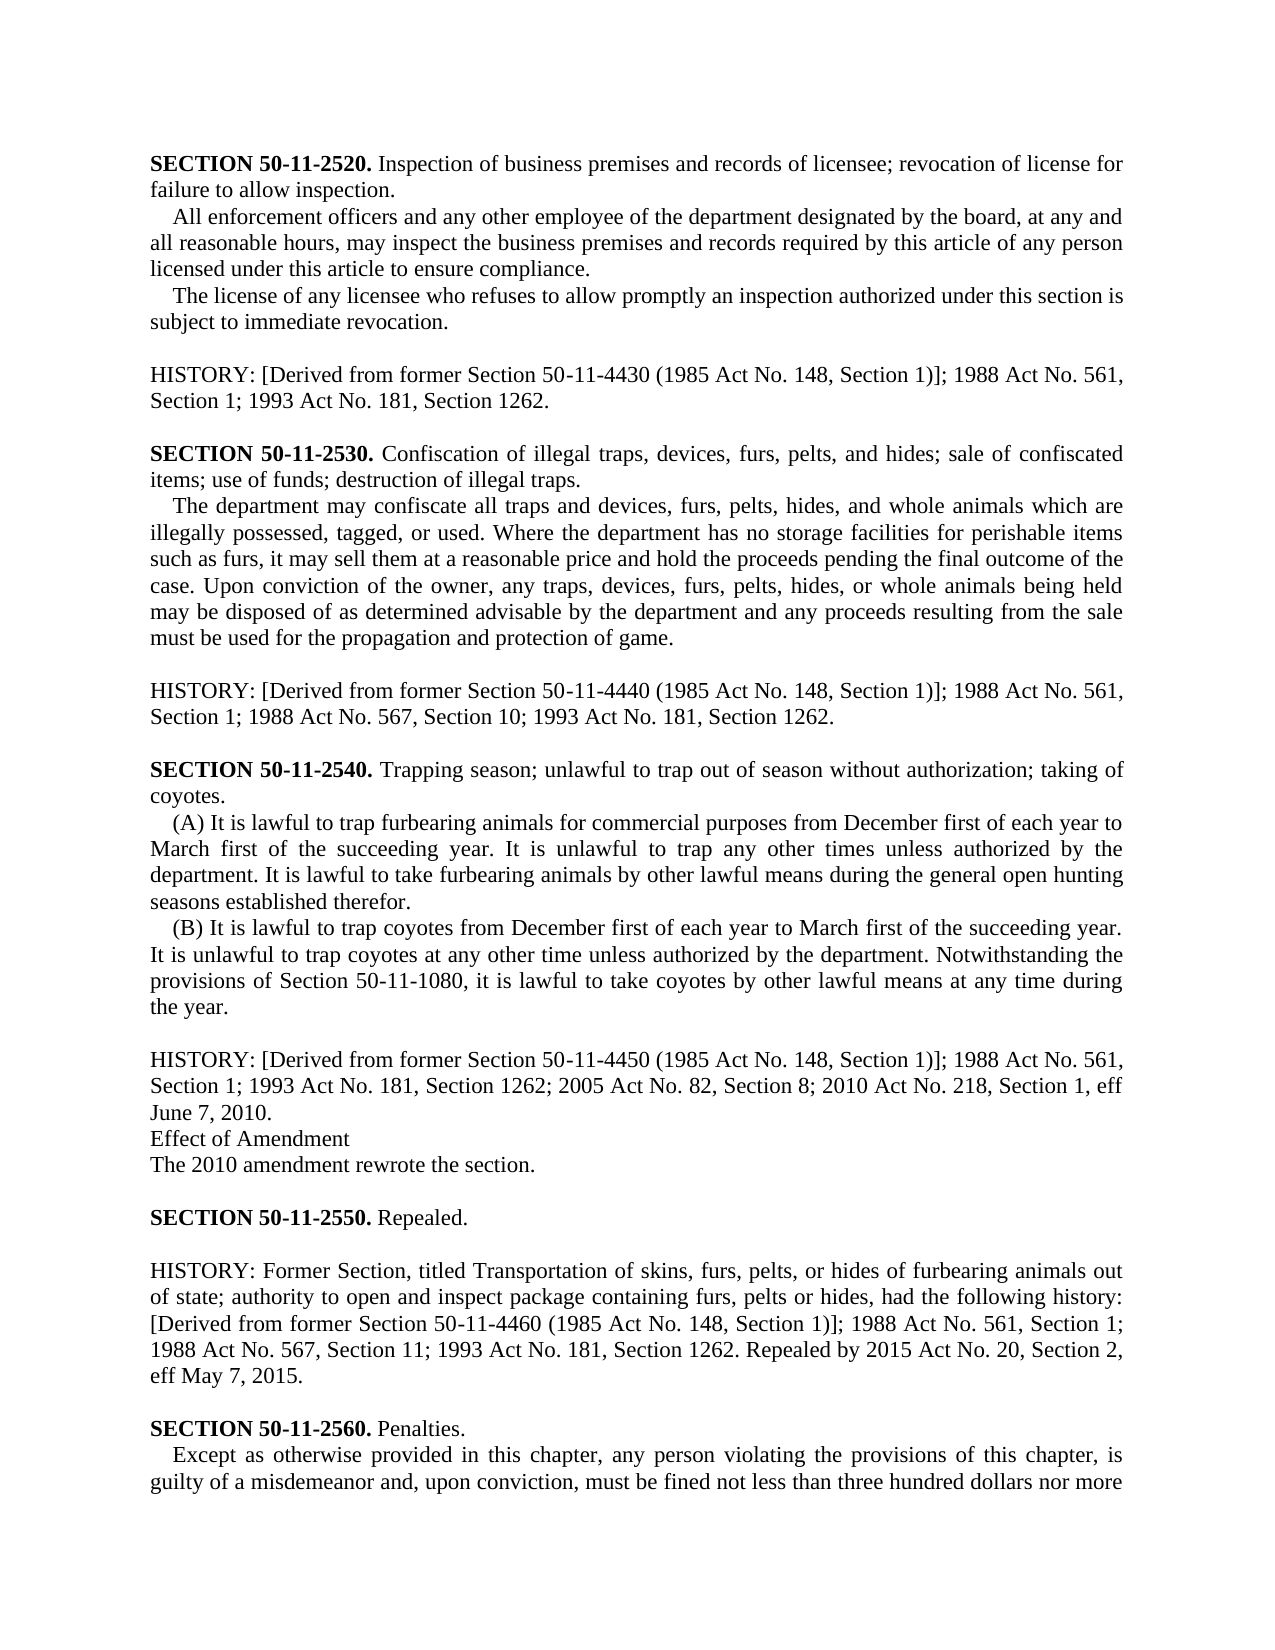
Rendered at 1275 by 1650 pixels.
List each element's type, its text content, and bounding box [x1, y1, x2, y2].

text HISTORY: Former Section, titled Transportation of skins, furs, pelts, or hides of furbearing animals out of state; authority to open and inspect package containing furs, pelts or hides, had the following history: [Derived from former Section 50-11-4460 (1985 Act No. 148, Section 1)]; 1988 Act No. 561, Section 1; 1988 Act No. 567, Section 11; 1993 Act No. 181, Section 1262. Repealed by 2015 Act No. 20, Section 2, eff May 7, 2015. [150, 1257, 1125, 1389]
text The department may confiscate all traps and devices, furs, pelts, hides, and whole animals which are illegally possessed, tagged, or used. Where the department has no storage facilities for perishable items such as furs, it may sell them at a reasonable price and hold the proceeds pending the final outcome of the case. Upon conviction of the owner, any traps, devices, furs, pelts, hides, or whole animals being held may be disposed of as determined advisable by the department and any proceeds resulting from the sale must be used for the propagation and protection of game. [150, 493, 1125, 651]
text Effect of Amendment [150, 1125, 1125, 1151]
text SECTION 50-11-2520. Inspection of business premises and records of licensee; revocation of license for failure to allow inspection. [150, 150, 1125, 203]
text SECTION 50-11-2540. Trapping season; unlawful to trap out of season without authorization; taking of coyotes. [150, 756, 1125, 809]
text (A) It is lawful to trap furbearing animals for commercial purposes from December first of each year to March first of the succeeding year. It is unlawful to trap any other times unless authorized by the department. It is lawful to take furbearing animals by other lawful means during the general open hunting seasons established therefor. [150, 809, 1125, 914]
text SECTION 50-11-2530. Confiscation of illegal traps, devices, furs, pelts, and hides; sale of confiscated items; use of funds; destruction of illegal traps. [150, 440, 1125, 493]
text The license of any licensee who refuses to allow promptly an inspection authorized under this section is subject to immediate revocation. [150, 282, 1125, 334]
text The 2010 amendment rewrote the section. [150, 1151, 1125, 1178]
text HISTORY: [Derived from former Section 50-11-4440 (1985 Act No. 148, Section 1)]; 1988 Act No. 561, Section 1; 1988 Act No. 567, Section 10; 1993 Act No. 181, Section 1262. [150, 677, 1125, 730]
text All enforcement officers and any other employee of the department designated by the board, at any and all reasonable hours, may inspect the business premises and records required by this article of any person licensed under this article to ensure compliance. [150, 203, 1125, 282]
text SECTION 50-11-2560. Penalties. [150, 1415, 1125, 1441]
text HISTORY: [Derived from former Section 50-11-4450 (1985 Act No. 148, Section 1)]; 1988 Act No. 561, Section 1; 1993 Act No. 181, Section 1262; 2005 Act No. 82, Section 8; 2010 Act No. 218, Section 1, eff June 7, 2010. [150, 1046, 1125, 1125]
text SECTION 50-11-2550. Repealed. [150, 1204, 1125, 1231]
text (B) It is lawful to trap coyotes from December first of each year to March first of the succeeding year. It is unlawful to trap coyotes at any other time unless authorized by the department. Notwithstanding the provisions of Section 50-11-1080, it is lawful to take coyotes by other lawful means at any time during the year. [150, 914, 1125, 1020]
text HISTORY: [Derived from former Section 50-11-4430 (1985 Act No. 148, Section 1)]; 1988 Act No. 561, Section 1; 1993 Act No. 181, Section 1262. [150, 361, 1125, 413]
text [150, 1441, 1125, 1494]
